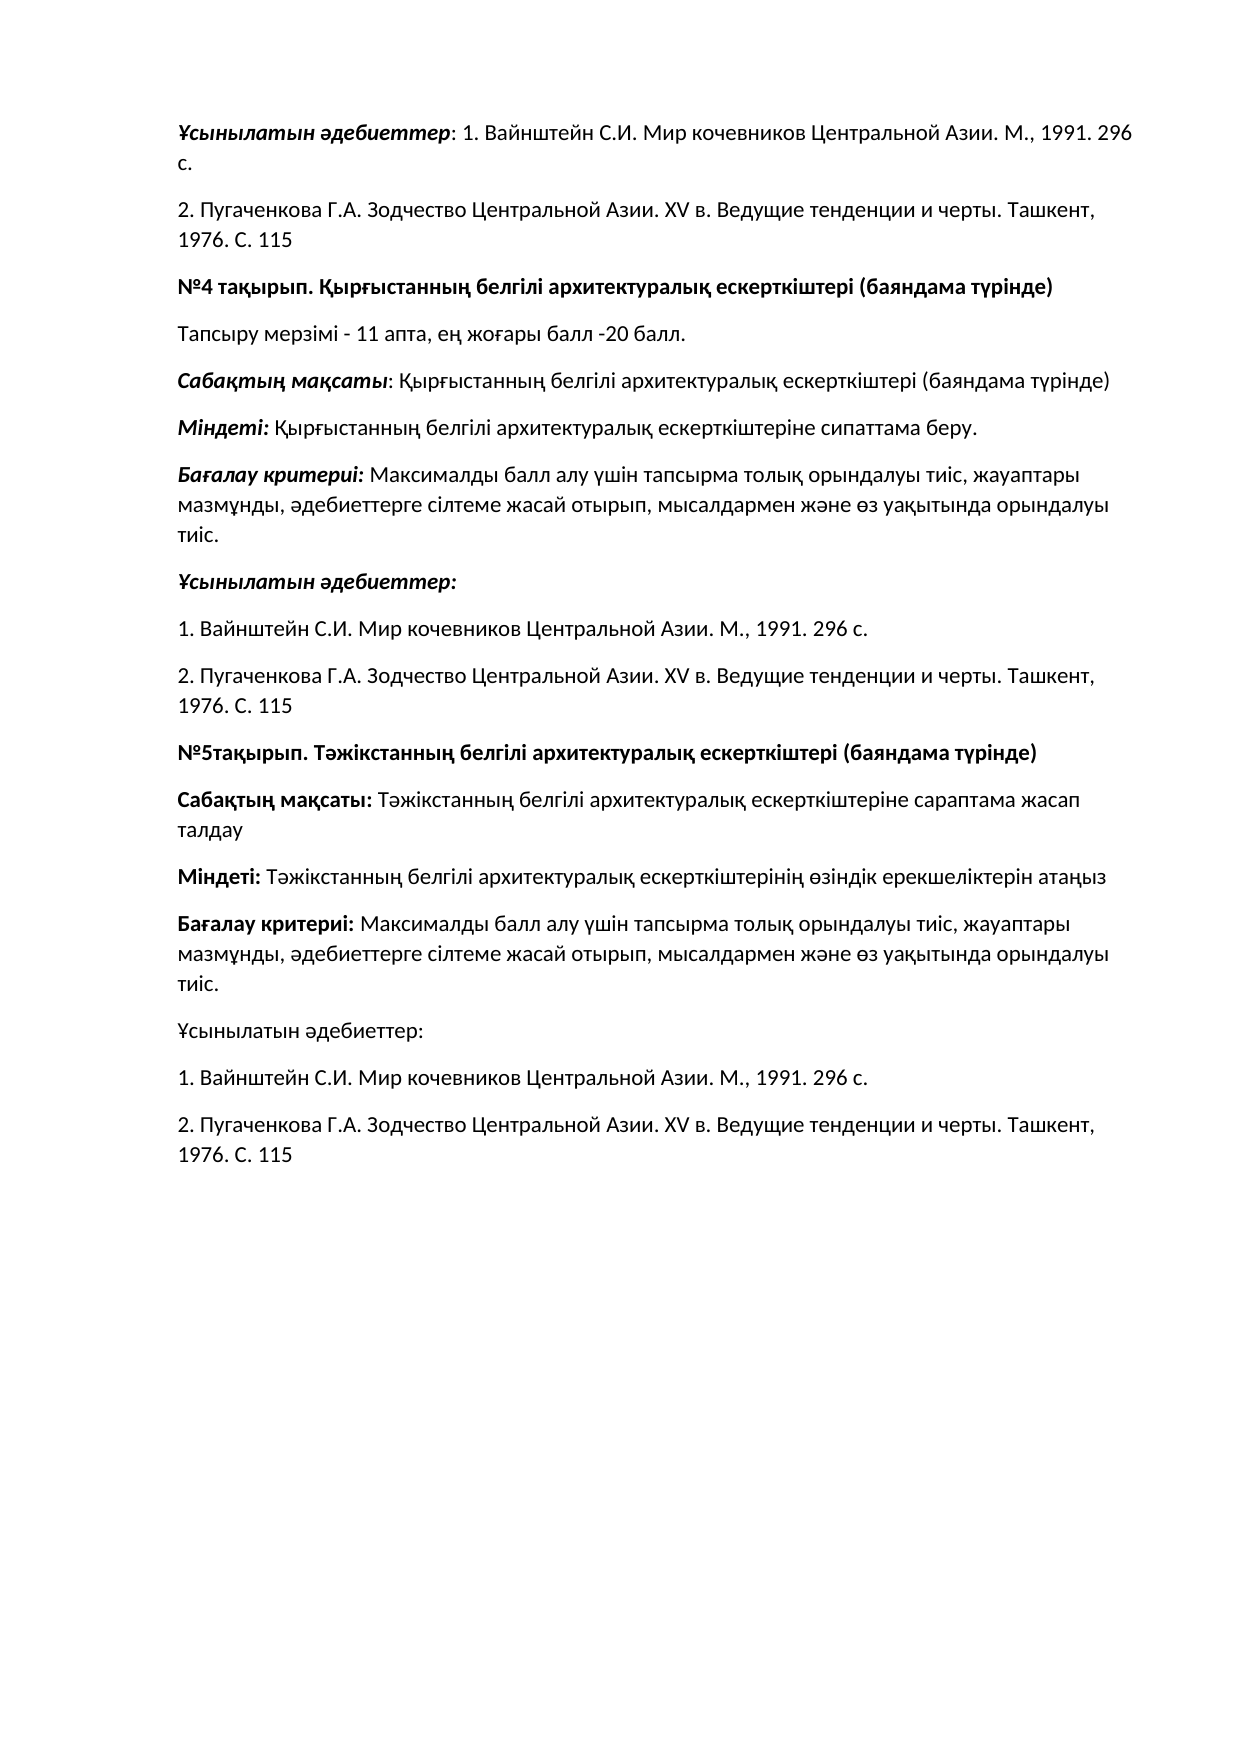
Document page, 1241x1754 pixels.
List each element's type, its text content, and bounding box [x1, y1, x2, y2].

text 2. Пугаченкова Г.А. Зодчество Центральной Азии. XV в. Ведущие тенденции и черты. Ташкент, 1976. С. 115 [177, 1110, 1152, 1168]
text 1. Вайнштейн С.И. Мир кочевников Центральной Азии. М., 1991. 296 с. [177, 614, 1152, 642]
text №4 тақырып. Қырғыстанның белгілі архитектуралық ескерткіштері (баяндама түрінде) [177, 272, 1152, 300]
text Міндеті: Қырғыстанның белгілі архитектуралық ескерткіштеріне сипаттама беру. [177, 413, 1152, 441]
text 2. Пугаченкова Г.А. Зодчество Центральной Азии. XV в. Ведущие тенденции и черты. Ташкент, 1976. С. 115 [177, 195, 1152, 253]
text Тапсыру мерзімі - 11 апта, ең жоғары балл -20 балл. [177, 319, 1152, 347]
text Ұсынылатын әдебиеттер: [177, 567, 1152, 595]
text Сабақтың мақсаты: Қырғыстанның белгілі архитектуралық ескерткіштері (баяндама түрінде) [177, 366, 1152, 394]
text Ұсынылатын әдебиеттер: [177, 1016, 1152, 1044]
text №5тақырып. Тәжікстанның белгілі архитектуралық ескерткіштері (баяндама түрінде) [177, 738, 1152, 766]
text 1. Вайнштейн С.И. Мир кочевников Центральной Азии. М., 1991. 296 с. [177, 1063, 1152, 1091]
text 2. Пугаченкова Г.А. Зодчество Центральной Азии. XV в. Ведущие тенденции и черты. Ташкент, 1976. С. 115 [177, 661, 1152, 719]
text Міндеті: Тәжікстанның белгілі архитектуралық ескерткіштерінің өзіндік ерекшеліктерін атаңыз [177, 862, 1152, 890]
text Сабақтың мақсаты: Тәжікстанның белгілі архитектуралық ескерткіштеріне сараптама жасап талдау [177, 785, 1152, 843]
text Ұсынылатын әдебиеттер: 1. Вайнштейн С.И. Мир кочевников Центральной Азии. М., 1991. 296 с. [177, 118, 1152, 176]
